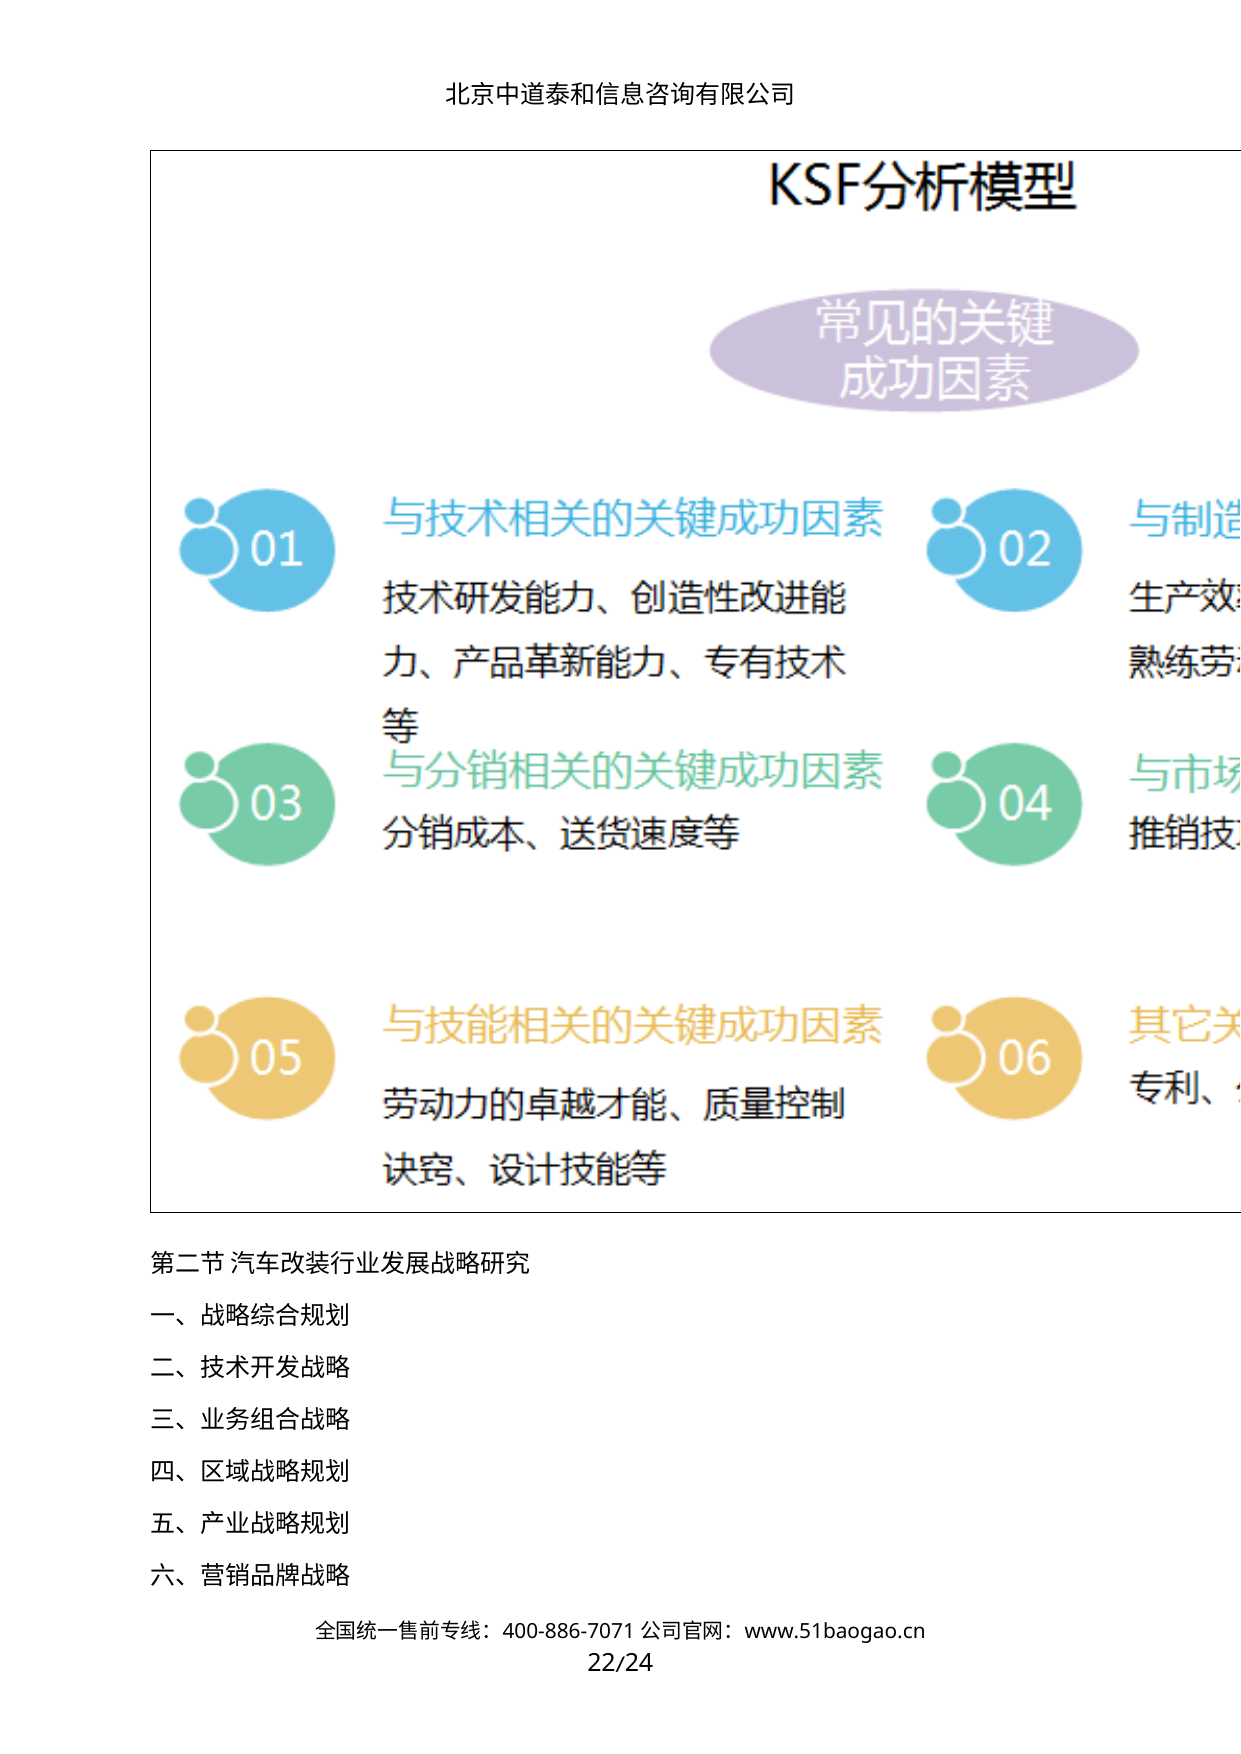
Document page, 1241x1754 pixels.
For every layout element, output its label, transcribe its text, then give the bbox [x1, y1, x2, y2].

text 二、技术开发战略 [150, 1348, 1090, 1384]
text 一、战略综合规划 [150, 1296, 1090, 1332]
text 三、业务组合战略 [150, 1399, 1090, 1436]
text 五、产业战略规划 [150, 1503, 1090, 1539]
text 四、区域战略规划 [150, 1451, 1090, 1488]
picture [151, 151, 1241, 1212]
text 六、营销品牌战略 [150, 1555, 1090, 1591]
text 第二节 汽车改装行业发展战略研究 [150, 1244, 1090, 1280]
